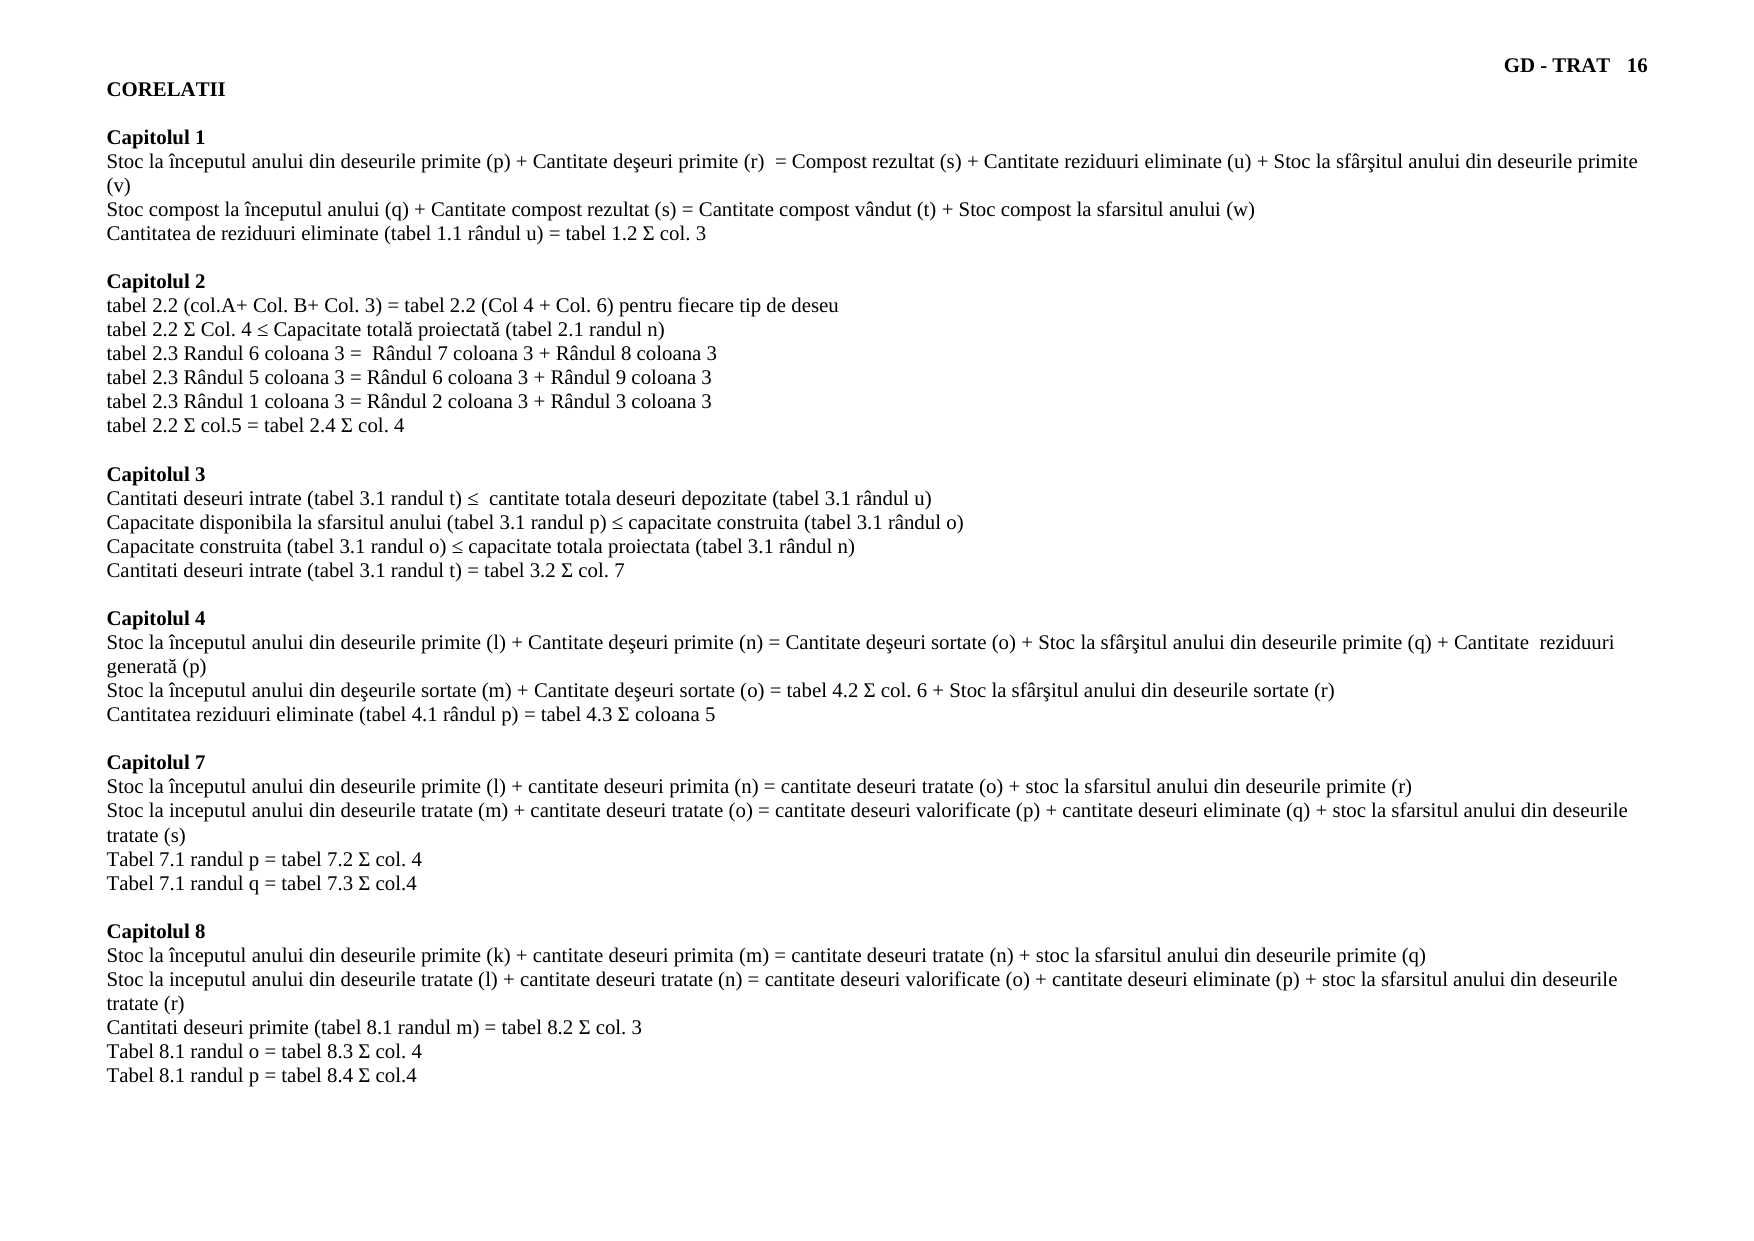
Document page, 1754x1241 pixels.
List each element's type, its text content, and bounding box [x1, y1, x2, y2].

text Tabel 8.1 randul p = tabel 8.4 Ʃ col.4 [106, 1063, 1647, 1087]
text Capitolul 7 [106, 750, 1647, 774]
text Tabel 7.1 randul q = tabel 7.3 Ʃ col.4 [106, 871, 1647, 895]
text Stoc la inceputul anului din deseurile tratate (m) + cantitate deseuri tratate (o) = cantitate deseuri valorificate (p) + cantitate deseuri eliminate (q) + stoc la sfarsitul anului din deseurile tratate (s) [106, 798, 1647, 847]
text Capitolul 8 [106, 919, 1647, 943]
text tabel 2.2 (col.A+ Col. B+ Col. 3) = tabel 2.2 (Col 4 + Col. 6) pentru fiecare tip de deseu [106, 293, 1647, 317]
text Stoc la inceputul anului din deseurile tratate (l) + cantitate deseuri tratate (n) = cantitate deseuri valorificate (o) + cantitate deseuri eliminate (p) + stoc la sfarsitul anului din deseurile tratate (r) [106, 967, 1647, 1015]
text tabel 2.3 Rândul 1 coloana 3 = Rândul 2 coloana 3 + Rândul 3 coloana 3 [106, 389, 1647, 413]
text Capitolul 2 [106, 269, 1647, 293]
text Cantitatea reziduuri eliminate (tabel 4.1 rândul p) = tabel 4.3 Ʃ coloana 5 [106, 702, 1647, 726]
text Stoc la începutul anului din deşeurile sortate (m) + Cantitate deşeuri sortate (o) = tabel 4.2 Ʃ col. 6 + Stoc la sfârşitul anului din deseurile sortate (r) [106, 678, 1647, 702]
text Capitolul 1 [106, 125, 1647, 149]
text Stoc la începutul anului din deseurile primite (l) + Cantitate deşeuri primite (n) = Cantitate deşeuri sortate (o) + Stoc la sfârşitul anului din deseurile primite (q) + Cantitate reziduuri generată (p) [106, 630, 1647, 678]
text Tabel 8.1 randul o = tabel 8.3 Ʃ col. 4 [106, 1039, 1647, 1063]
text Capitolul 3 [106, 462, 1647, 486]
text Cantitati deseuri intrate (tabel 3.1 randul t) = tabel 3.2 Ʃ col. 7 [106, 558, 1647, 582]
text Cantitatea de reziduuri eliminate (tabel 1.1 rândul u) = tabel 1.2 Ʃ col. 3 [106, 221, 1647, 245]
text tabel 2.3 Rândul 5 coloana 3 = Rândul 6 coloana 3 + Rândul 9 coloana 3 [106, 365, 1647, 389]
text Capacitate disponibila la sfarsitul anului (tabel 3.1 randul p) ≤ capacitate construita (tabel 3.1 rândul o) [106, 510, 1647, 534]
text Capitolul 4 [106, 606, 1647, 630]
text Tabel 7.1 randul p = tabel 7.2 Ʃ col. 4 [106, 847, 1647, 871]
text CORELATII [106, 77, 1647, 101]
text Cantitati deseuri intrate (tabel 3.1 randul t) ≤ cantitate totala deseuri depozitate (tabel 3.1 rândul u) [106, 486, 1647, 510]
text tabel 2.3 Randul 6 coloana 3 = Rândul 7 coloana 3 + Rândul 8 coloana 3 [106, 341, 1647, 365]
text tabel 2.2 Ʃ col.5 = tabel 2.4 Ʃ col. 4 [106, 413, 1647, 437]
text Capacitate construita (tabel 3.1 randul o) ≤ capacitate totala proiectata (tabel 3.1 rândul n) [106, 534, 1647, 558]
text Stoc compost la începutul anului (q) + Cantitate compost rezultat (s) = Cantitate compost vândut (t) + Stoc compost la sfarsitul anului (w) [106, 197, 1647, 221]
text Stoc la începutul anului din deseurile primite (k) + cantitate deseuri primita (m) = cantitate deseuri tratate (n) + stoc la sfarsitul anului din deseurile primite (q) [106, 943, 1647, 967]
text tabel 2.2 Ʃ Col. 4 ≤ Capacitate totală proiectată (tabel 2.1 randul n) [106, 317, 1647, 341]
text Cantitati deseuri primite (tabel 8.1 randul m) = tabel 8.2 Ʃ col. 3 [106, 1015, 1647, 1039]
text Stoc la începutul anului din deseurile primite (p) + Cantitate deşeuri primite (r) = Compost rezultat (s) + Cantitate reziduuri eliminate (u) + Stoc la sfârşitul anului din deseurile primite (v) [106, 149, 1647, 197]
text Stoc la începutul anului din deseurile primite (l) + cantitate deseuri primita (n) = cantitate deseuri tratate (o) + stoc la sfarsitul anului din deseurile primite (r) [106, 774, 1647, 798]
